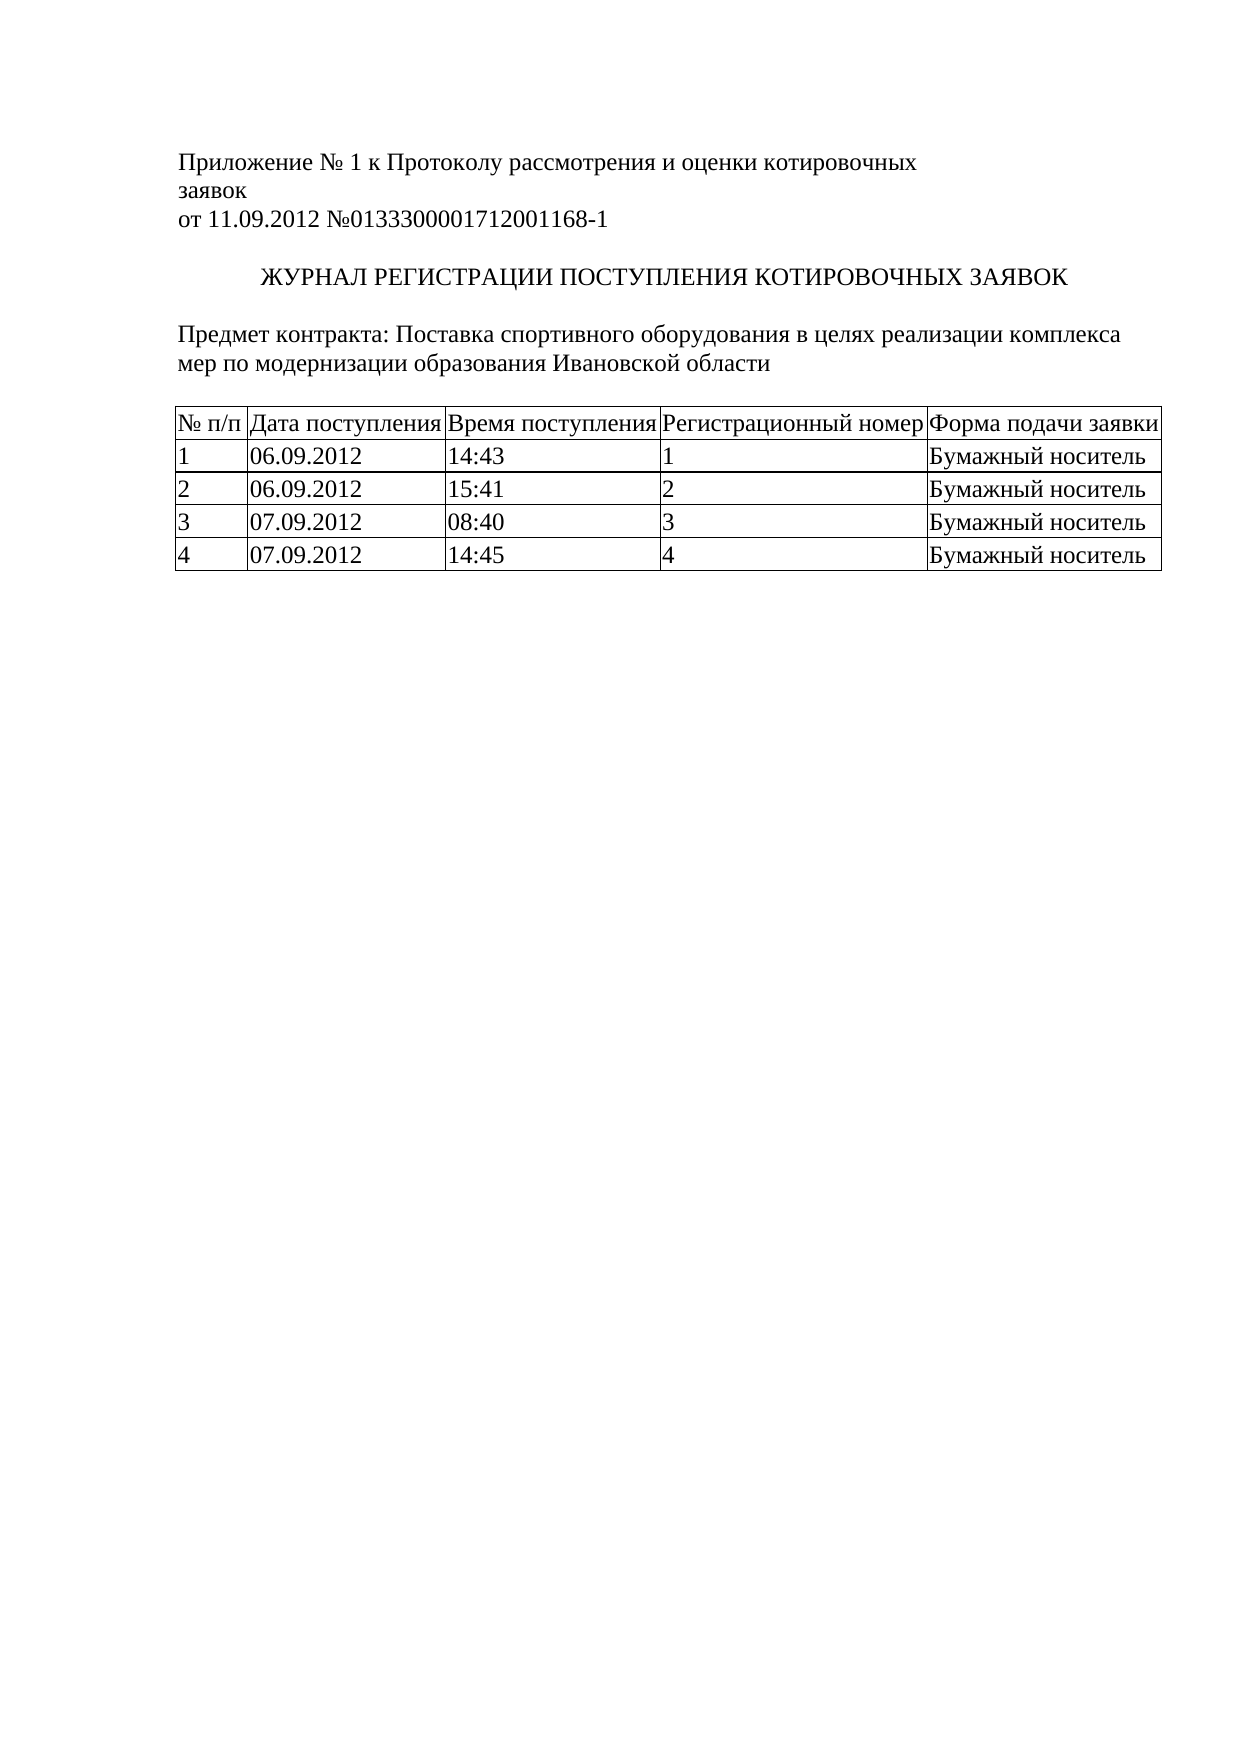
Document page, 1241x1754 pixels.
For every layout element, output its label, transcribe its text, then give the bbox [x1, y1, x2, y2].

table_cell 1 [661, 440, 927, 471]
table_cell 4 [176, 538, 247, 570]
table_cell 4 [661, 538, 927, 570]
table_header № п/п [176, 407, 247, 438]
table_cell 15:41 [446, 473, 660, 504]
table_header Регистрационный номер [661, 407, 927, 438]
table_cell 14:43 [446, 440, 660, 471]
table_header Дата поступления [248, 407, 445, 438]
table_header Форма подачи заявки [928, 407, 1161, 438]
table_cell Бумажный носитель [928, 473, 1161, 504]
table_cell 2 [176, 473, 247, 504]
table_cell Бумажный носитель [928, 538, 1161, 570]
text Предмет контракта: Поставка спортивного оборудования в целях реализации комплекса мер по модернизации образования Ивановской области [177, 319, 1152, 377]
table_cell Бумажный носитель [928, 505, 1161, 537]
text ЖУРНАЛ РЕГИСТРАЦИИ ПОСТУПЛЕНИЯ КОТИРОВОЧНЫХ ЗАЯВОК [177, 262, 1152, 291]
table_header Время поступления [446, 407, 660, 438]
table_cell 06.09.2012 [248, 440, 445, 471]
table_cell 06.09.2012 [248, 473, 445, 504]
table_cell 08:40 [446, 505, 660, 537]
table_header Приложение № 1 к Протоколу рассмотрения и оценки котировочных заявок от 11.09.2012 №0133300001712001168-1 [178, 147, 992, 233]
table_cell 07.09.2012 [248, 505, 445, 537]
table_cell 14:45 [446, 538, 660, 570]
table_cell 2 [661, 473, 927, 504]
table_cell 1 [176, 440, 247, 471]
table_cell 3 [176, 505, 247, 537]
table_cell 07.09.2012 [248, 538, 445, 570]
table_cell Бумажный носитель [928, 440, 1161, 471]
table_cell 3 [661, 505, 927, 537]
